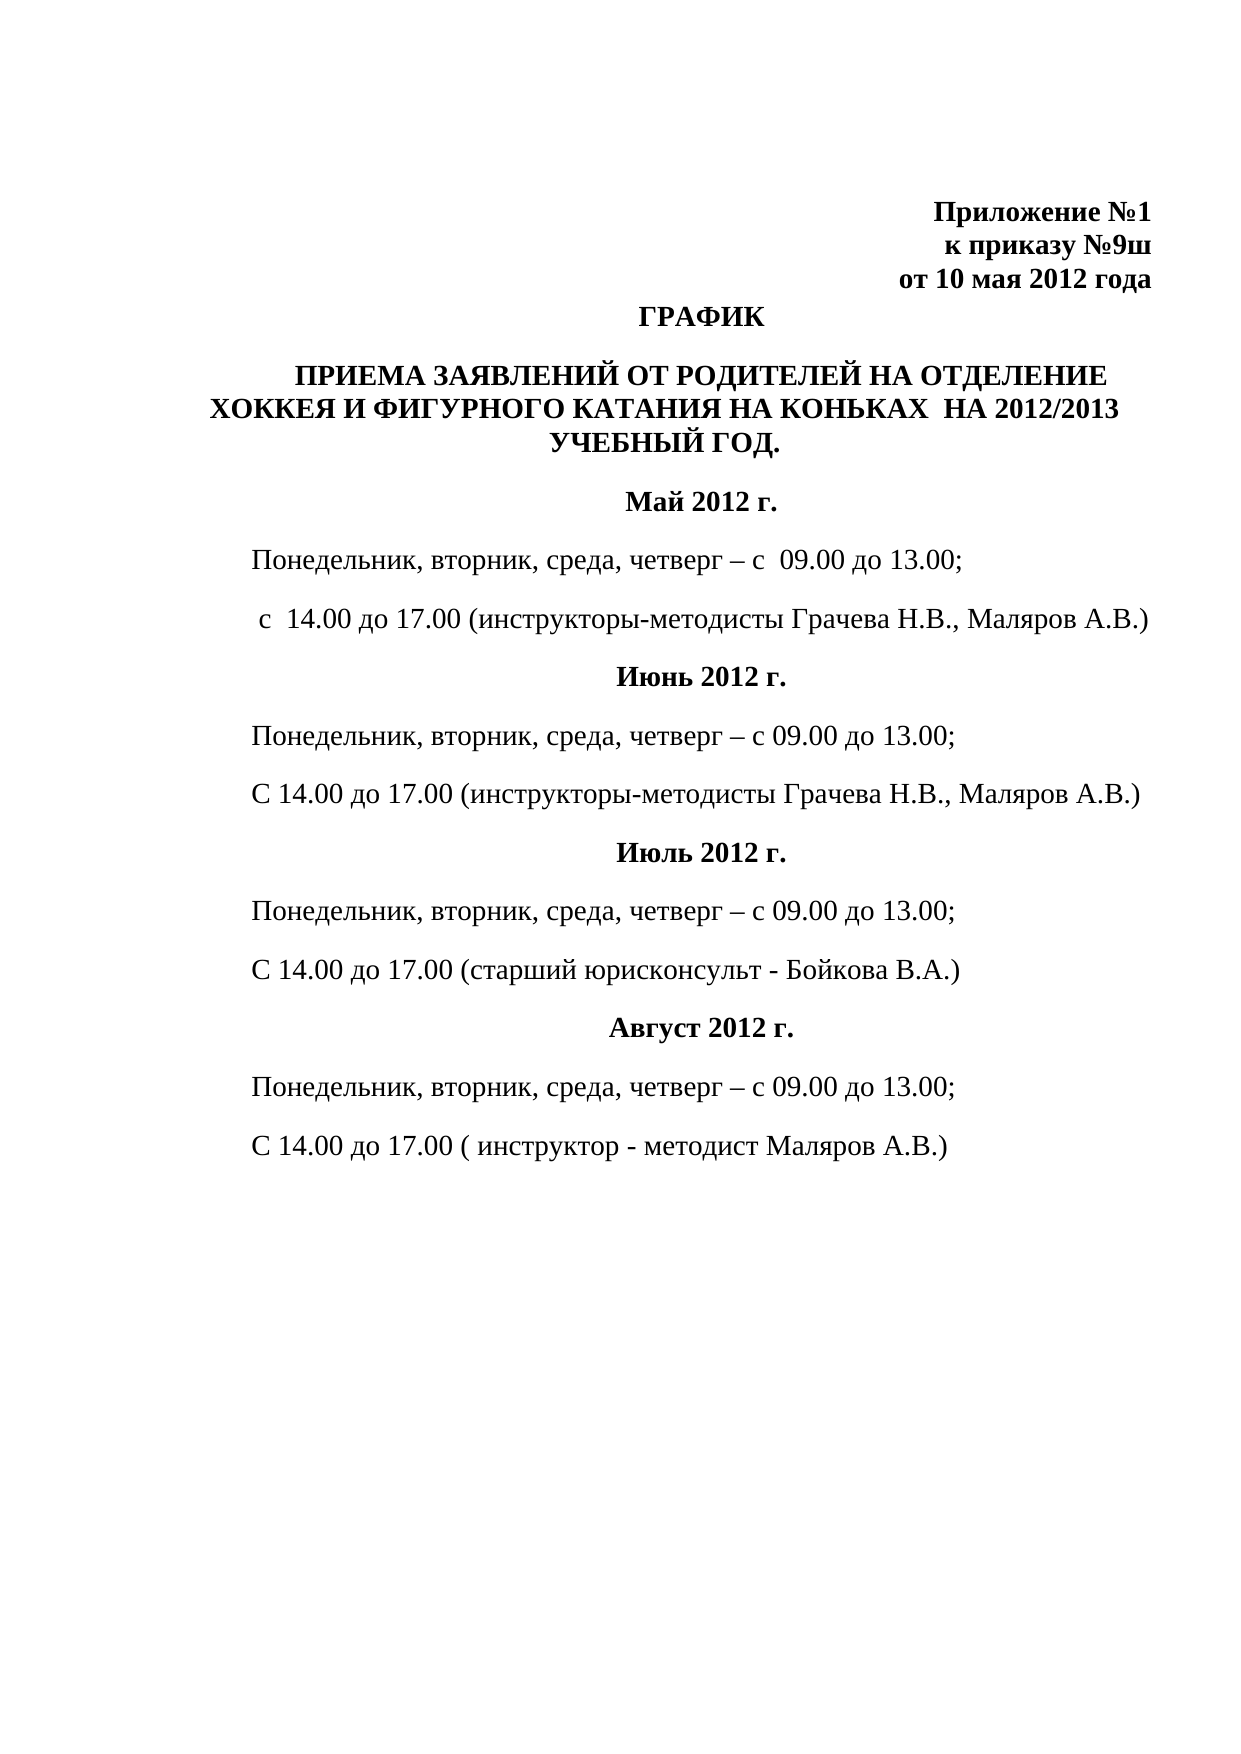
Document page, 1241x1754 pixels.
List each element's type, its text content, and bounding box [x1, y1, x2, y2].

text ПРИЕМА ЗАЯВЛЕНИЙ ОТ РОДИТЕЛЕЙ НА ОТДЕЛЕНИЕ ХОККЕЯ И ФИГУРНОГО КАТАНИЯ НА КОНЬКАХ НА 2012/2013 УЧЕБНЫЙ ГОД. [177, 358, 1152, 459]
text Июнь 2012 г. [177, 659, 1152, 693]
text Приложение №1 [177, 194, 1152, 227]
text Понедельник, вторник, среда, четверг – с 09.00 до 13.00; [177, 542, 1152, 576]
text С 14.00 до 17.00 ( инструктор - методист Маляров А.В.) [177, 1128, 1152, 1161]
text от 10 мая 2012 года [177, 261, 1152, 294]
text С 14.00 до 17.00 (инструкторы-методисты Грачева Н.В., Маляров А.В.) [177, 776, 1152, 810]
text Понедельник, вторник, среда, четверг – с 09.00 до 13.00; [177, 718, 1152, 751]
text ГРАФИК [177, 299, 1152, 333]
text к приказу №9ш [177, 227, 1152, 261]
text с 14.00 до 17.00 (инструкторы-методисты Грачева Н.В., Маляров А.В.) [177, 601, 1152, 634]
text Май 2012 г. [177, 484, 1152, 517]
text Понедельник, вторник, среда, четверг – с 09.00 до 13.00; [177, 1069, 1152, 1103]
text Понедельник, вторник, среда, четверг – с 09.00 до 13.00; [177, 893, 1152, 927]
text С 14.00 до 17.00 (старший юрисконсульт - Бойкова В.А.) [177, 952, 1152, 986]
text Август 2012 г. [177, 1011, 1152, 1044]
text Июль 2012 г. [177, 835, 1152, 868]
